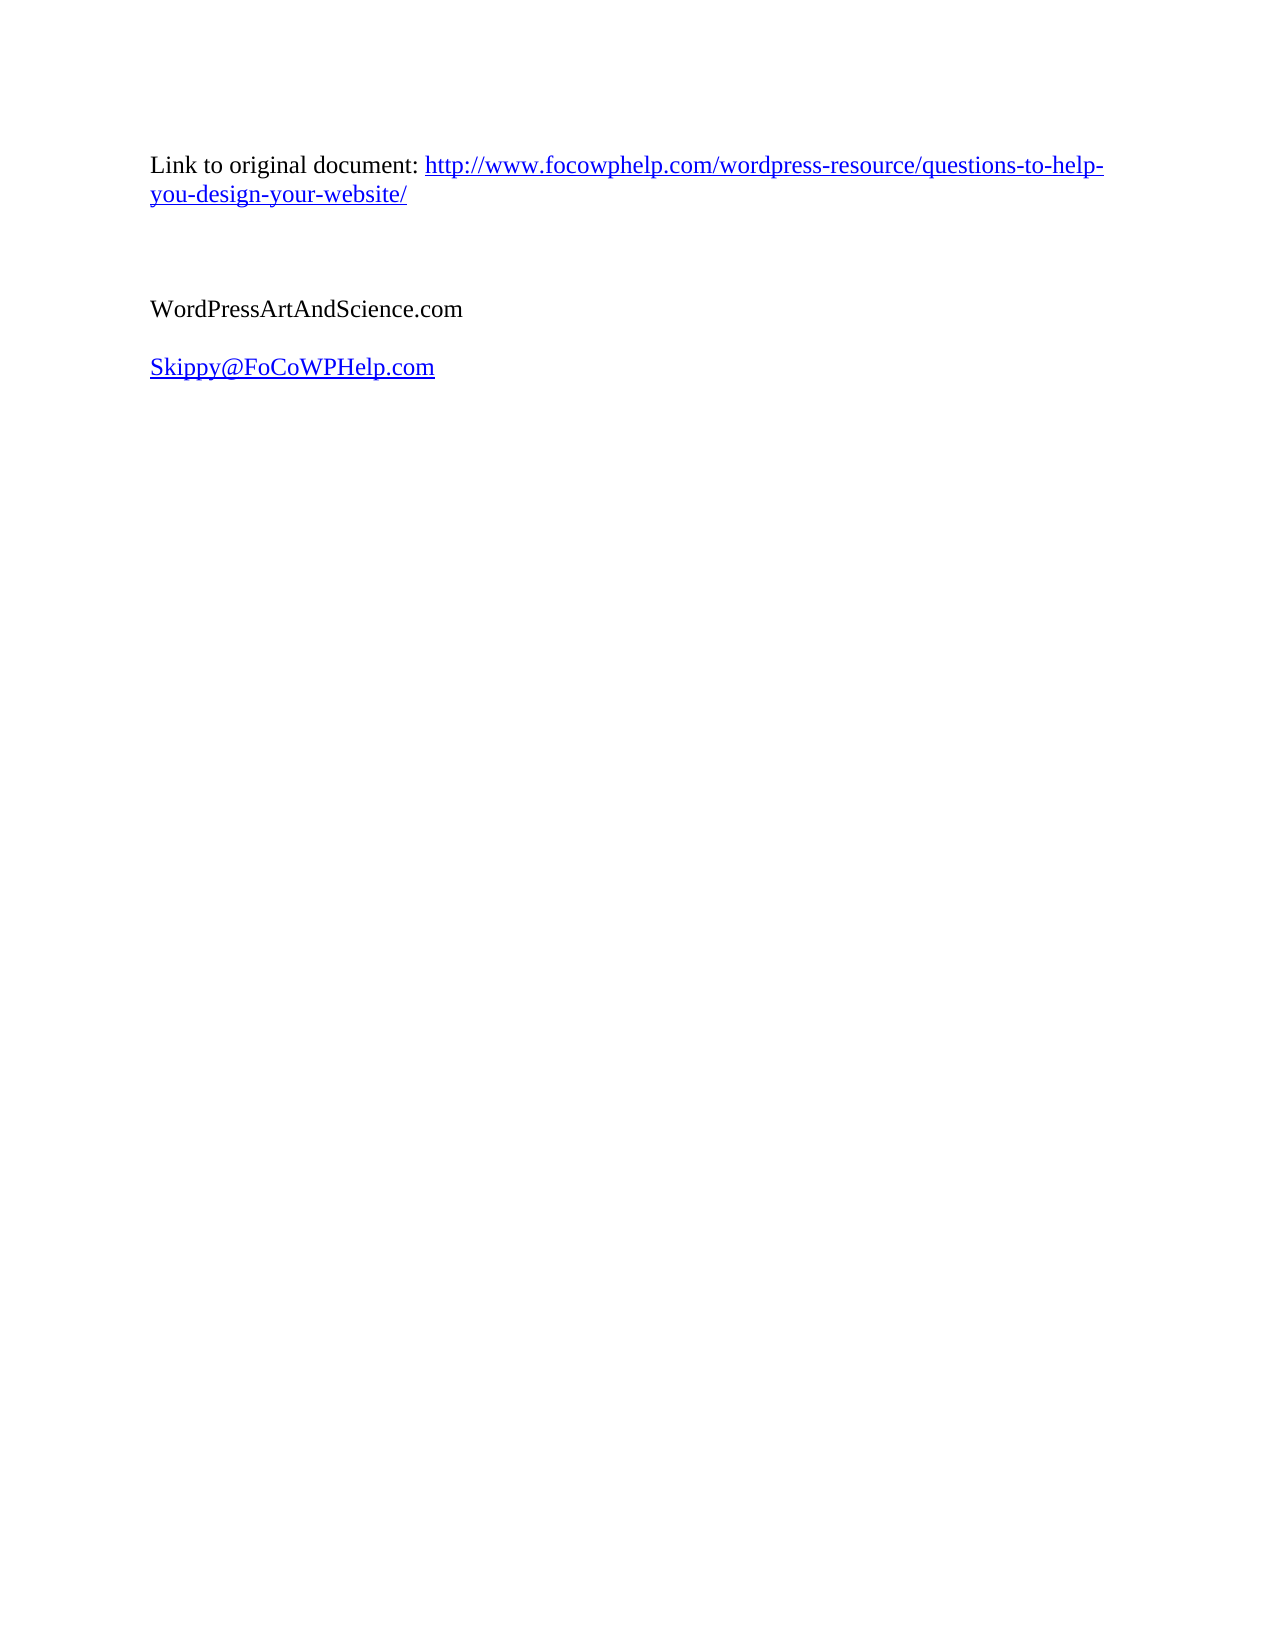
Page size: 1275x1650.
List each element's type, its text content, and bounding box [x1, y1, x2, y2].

text Link to original document: http://www.focowphelp.com/wordpress-resource/questions-to-help-you-design-your-website/ [150, 150, 1125, 207]
text Skippy@FoCoWPHelp.com [150, 352, 1125, 381]
text WordPressArtAndScience.com [150, 294, 1125, 323]
